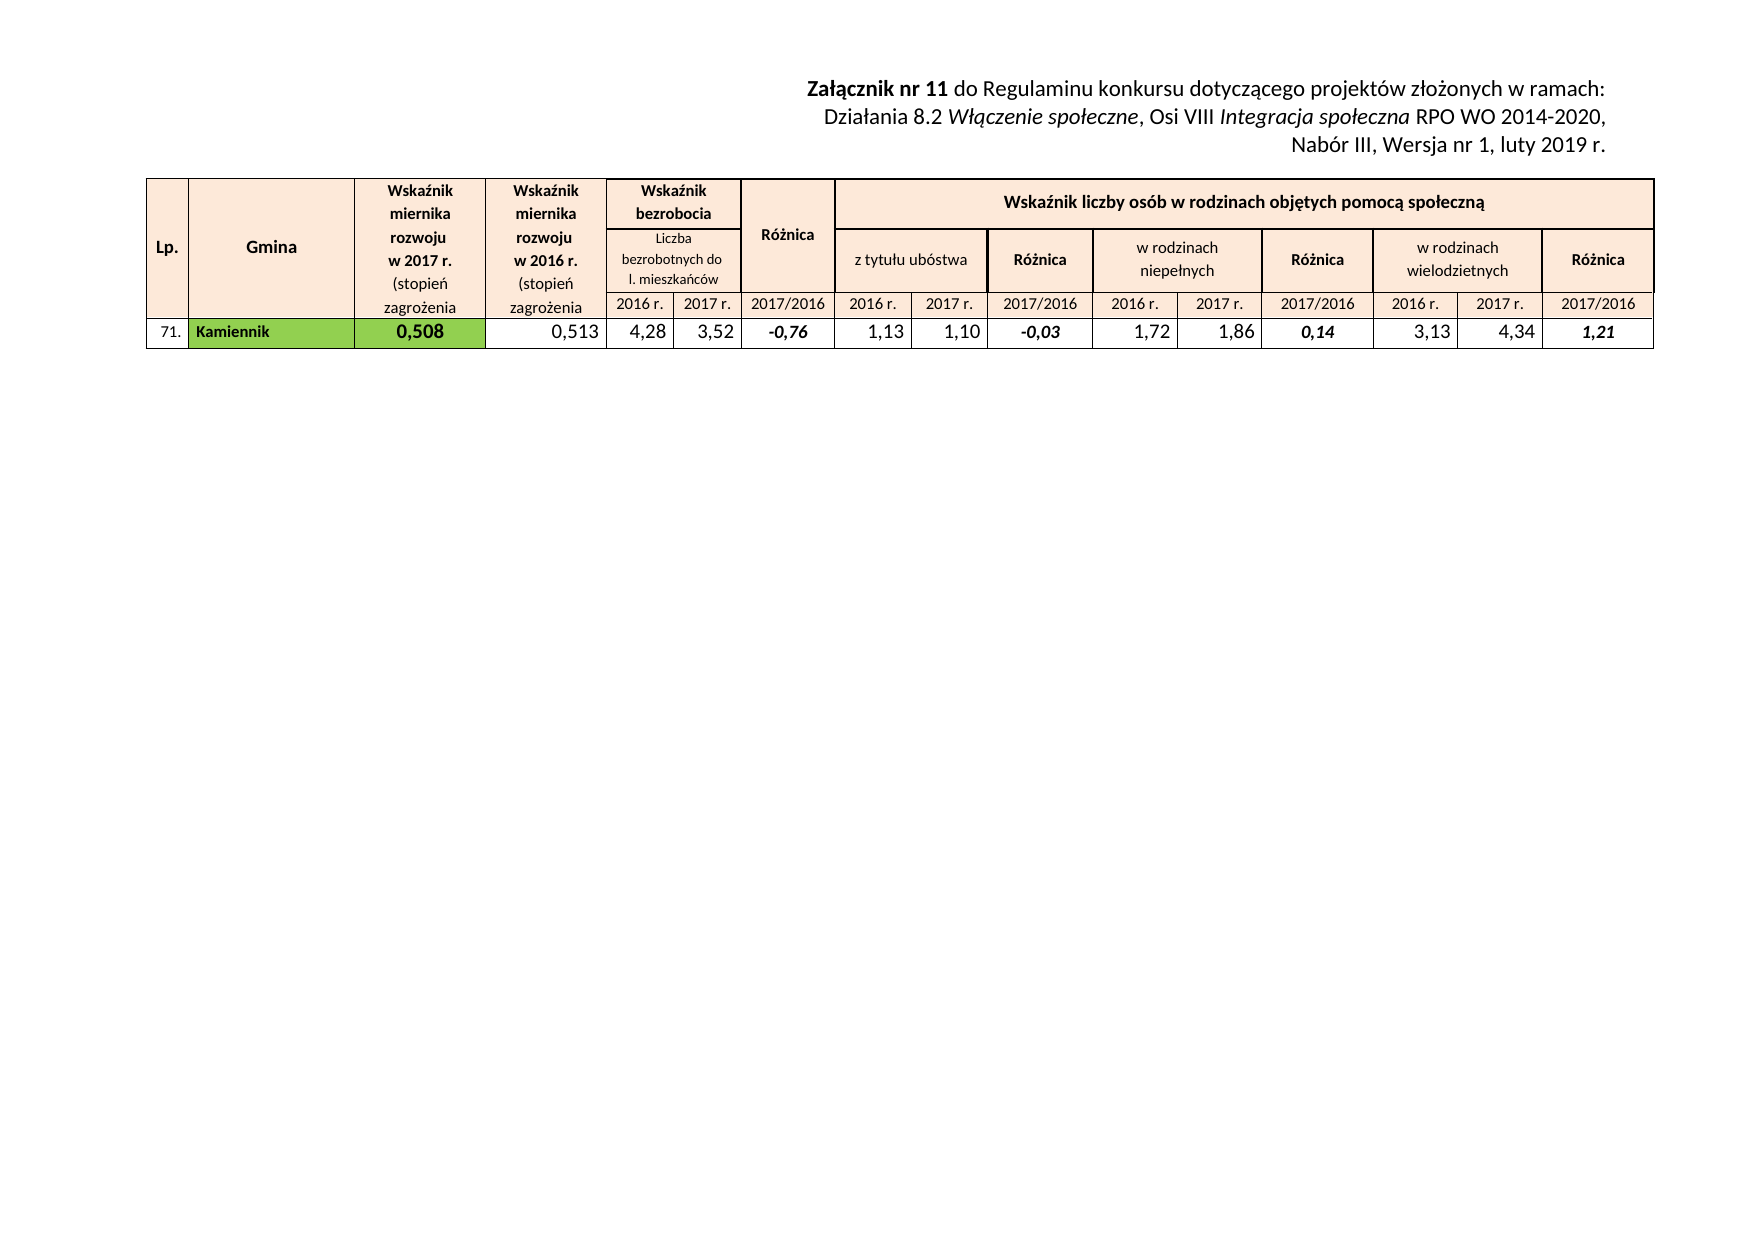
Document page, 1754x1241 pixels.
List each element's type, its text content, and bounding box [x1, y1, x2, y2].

table_cell 1,13 [835, 319, 911, 348]
table_cell 3,52 [674, 319, 741, 348]
table_cell Liczba bezrobotnych do l. mieszkańców [607, 230, 740, 292]
table_cell 3,13 [1374, 319, 1457, 348]
table_cell 2017 r. [674, 293, 741, 317]
table_header Gmina [189, 179, 354, 317]
table_cell w rodzinach wielodzietnych [1374, 230, 1541, 292]
table_cell Różnica [989, 230, 1092, 292]
table_cell 4,34 [1458, 319, 1542, 348]
table_header Wskaźnik miernika rozwoju w 2016 r. (stopień zagrożenia ubóstwem) [486, 179, 606, 317]
table_cell 1,86 [1178, 319, 1261, 348]
table_cell 2017 r. [1458, 293, 1542, 317]
table_cell 71. [147, 319, 188, 348]
table_cell 2017/2016 [1543, 292, 1653, 317]
table_cell 2017/2016 [1262, 293, 1373, 317]
table_cell 2017 r. [1178, 293, 1261, 317]
table_cell 2016 r. [607, 293, 673, 317]
table_cell Różnica [1263, 230, 1372, 292]
table_cell -0,03 [988, 319, 1092, 348]
table_header Wskaźnik bezrobocia [607, 180, 740, 228]
table_cell Kamiennik [189, 319, 354, 348]
table_header Lp. [147, 179, 188, 317]
table_cell 2017/2016 [742, 293, 834, 317]
table_cell 2016 r. [1093, 293, 1177, 317]
table_cell 1,72 [1093, 319, 1177, 348]
table_header Wskaźnik miernika rozwoju w 2017 r. (stopień zagrożenia ubóstwem) [355, 179, 485, 317]
table_cell w rodzinach niepełnych [1094, 230, 1261, 292]
table_cell 1,21 [1543, 318, 1653, 348]
table_header Wskaźnik liczby osób w rodzinach objętych pomocą społeczną [836, 180, 1653, 228]
table_cell 2017 r. [912, 293, 987, 317]
table_cell 0,508 [355, 319, 485, 348]
table_cell 1,10 [912, 319, 987, 348]
table_cell 4,28 [607, 319, 673, 348]
table_cell Różnica [1543, 230, 1653, 292]
table_cell -0,76 [742, 319, 834, 348]
table_cell z tytułu ubóstwa [836, 230, 986, 292]
table_cell 2017/2016 [988, 293, 1092, 317]
table_cell 0,14 [1262, 319, 1373, 348]
table_cell 2016 r. [1374, 293, 1457, 317]
table_cell 0,513 [486, 319, 606, 348]
table_header Różnica [742, 180, 834, 292]
table_cell 2016 r. [835, 293, 911, 317]
